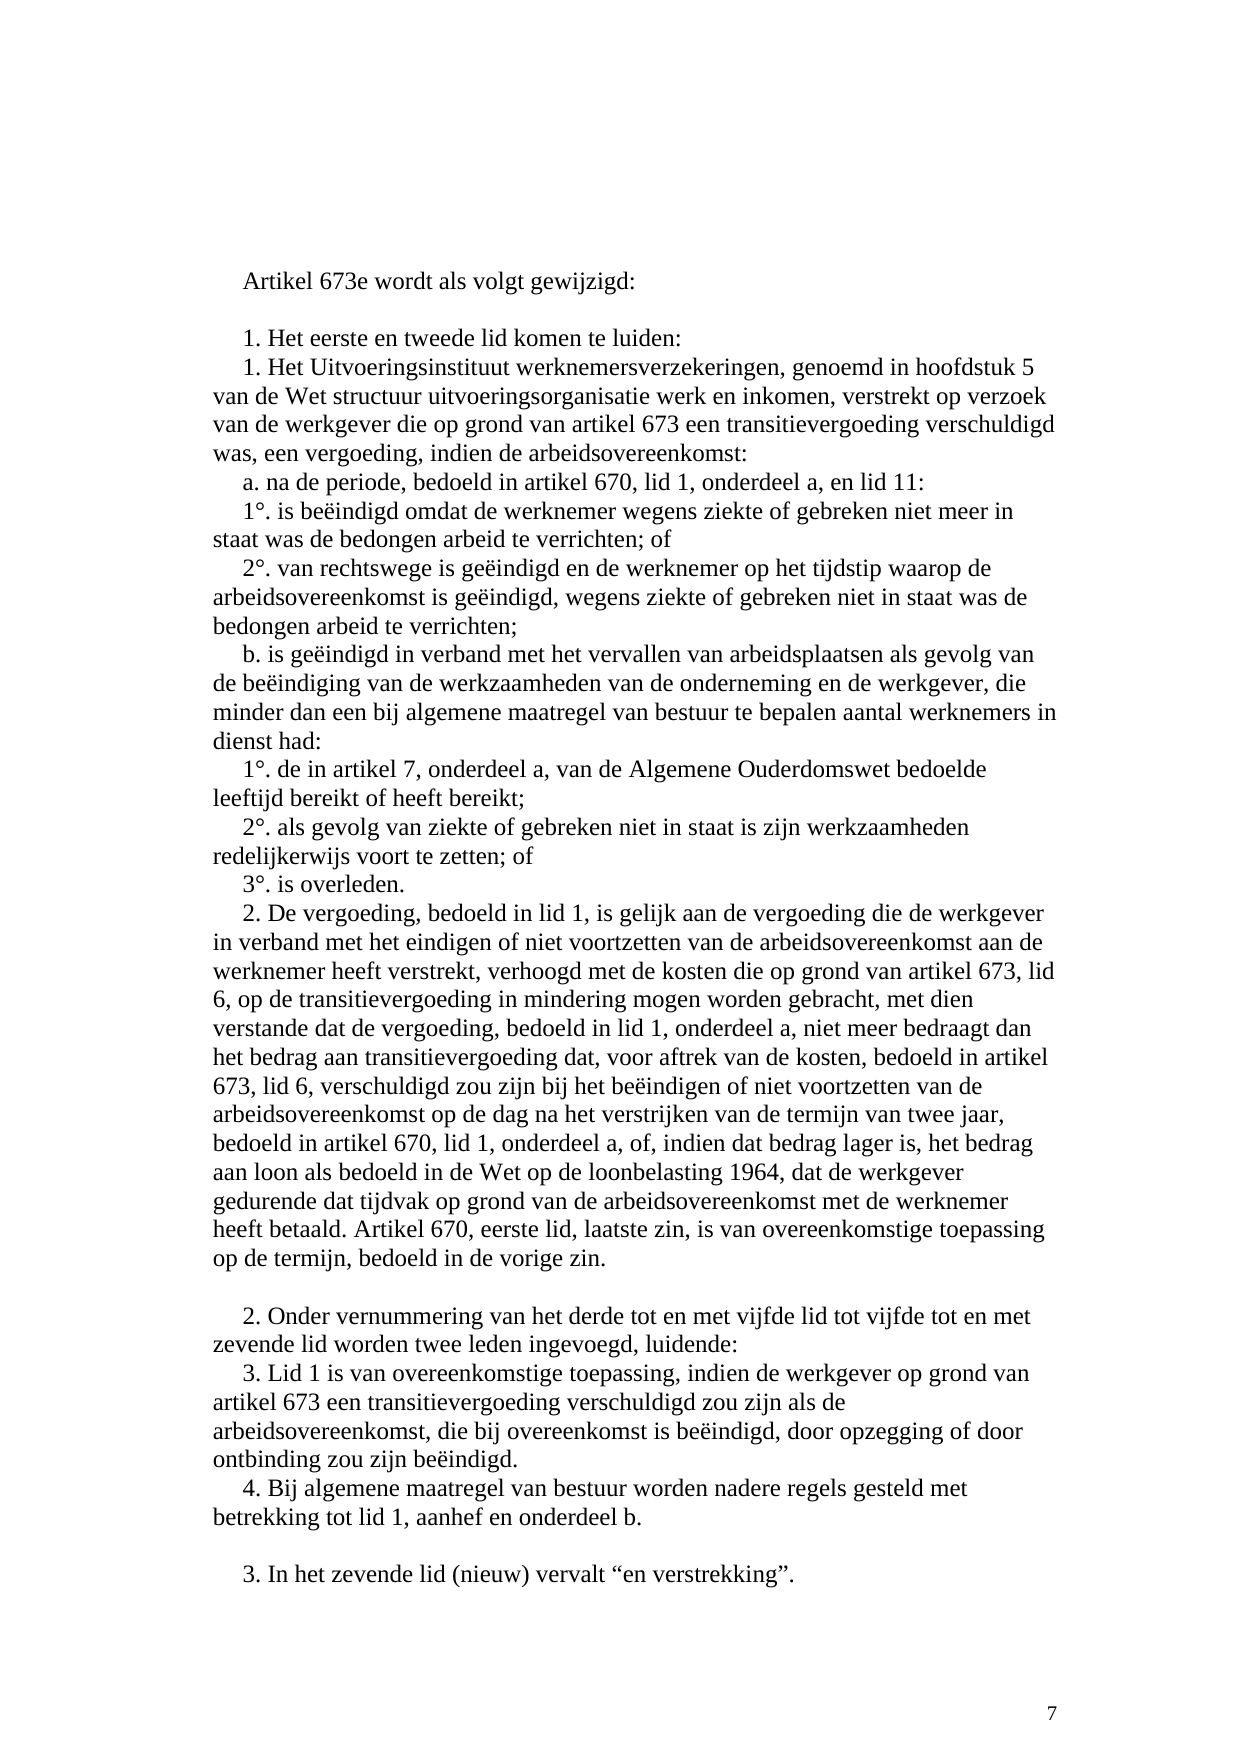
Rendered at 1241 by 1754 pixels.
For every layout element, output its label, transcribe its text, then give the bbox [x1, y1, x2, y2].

text Artikel 673e wordt als volgt gewijzigd: [213, 266, 1057, 294]
text 3°. is overleden. [213, 869, 1057, 898]
text 2°. als gevolg van ziekte of gebreken niet in staat is zijn werkzaamheden redelijkerwijs voort te zetten; of [213, 812, 1057, 869]
text 1. Het Uitvoeringsinstituut werknemersverzekeringen, genoemd in hoofdstuk 5 van de Wet structuur uitvoeringsorganisatie werk en inkomen, verstrekt op verzoek van de werkgever die op grond van artikel 673 een transitievergoeding verschuldigd was, een vergoeding, indien de arbeidsovereenkomst: [213, 352, 1057, 467]
text 1°. is beëindigd omdat de werknemer wegens ziekte of gebreken niet meer in staat was de bedongen arbeid te verrichten; of [213, 496, 1057, 553]
text b. is geëindigd in verband met het vervallen van arbeidsplaatsen als gevolg van de beëindiging van de werkzaamheden van de onderneming en de werkgever, die minder dan een bij algemene maatregel van bestuur te bepalen aantal werknemers in dienst had: [213, 639, 1057, 754]
text 2. Onder vernummering van het derde tot en met vijfde lid tot vijfde tot en met zevende lid worden twee leden ingevoegd, luidende: [213, 1301, 1057, 1358]
text 1. Het eerste en tweede lid komen te luiden: [213, 323, 1057, 352]
text 2. De vergoeding, bedoeld in lid 1, is gelijk aan de vergoeding die de werkgever in verband met het eindigen of niet voortzetten van de arbeidsovereenkomst aan de werknemer heeft verstrekt, verhoogd met de kosten die op grond van artikel 673, lid 6, op de transitievergoeding in mindering mogen worden gebracht, met dien verstande dat de vergoeding, bedoeld in lid 1, onderdeel a, niet meer bedraagt dan het bedrag aan transitievergoeding dat, voor aftrek van de kosten, bedoeld in artikel 673, lid 6, verschuldigd zou zijn bij het beëindigen of niet voortzetten van de arbeidsovereenkomst op de dag na het verstrijken van de termijn van twee jaar, bedoeld in artikel 670, lid 1, onderdeel a, of, indien dat bedrag lager is, het bedrag aan loon als bedoeld in de Wet op de loonbelasting 1964, dat de werkgever gedurende dat tijdvak op grond van de arbeidsovereenkomst met de werknemer heeft betaald. Artikel 670, eerste lid, laatste zin, is van overeenkomstige toepassing op de termijn, bedoeld in de vorige zin. [213, 898, 1057, 1272]
text 3. Lid 1 is van overeenkomstige toepassing, indien de werkgever op grond van artikel 673 een transitievergoeding verschuldigd zou zijn als de arbeidsovereenkomst, die bij overeenkomst is beëindigd, door opzegging of door ontbinding zou zijn beëindigd. [213, 1358, 1057, 1473]
text 1°. de in artikel 7, onderdeel a, van de Algemene Ouderdomswet bedoelde leeftijd bereikt of heeft bereikt; [213, 754, 1057, 812]
text 3. In het zevende lid (nieuw) vervalt “en verstrekking”. [213, 1559, 1057, 1588]
text 2°. van rechtswege is geëindigd en de werknemer op het tijdstip waarop de arbeidsovereenkomst is geëindigd, wegens ziekte of gebreken niet in staat was de bedongen arbeid te verrichten; [213, 553, 1057, 639]
text a. na de periode, bedoeld in artikel 670, lid 1, onderdeel a, en lid 11: [213, 467, 1057, 496]
text 4. Bij algemene maatregel van bestuur worden nadere regels gesteld met betrekking tot lid 1, aanhef en onderdeel b. [213, 1473, 1057, 1531]
